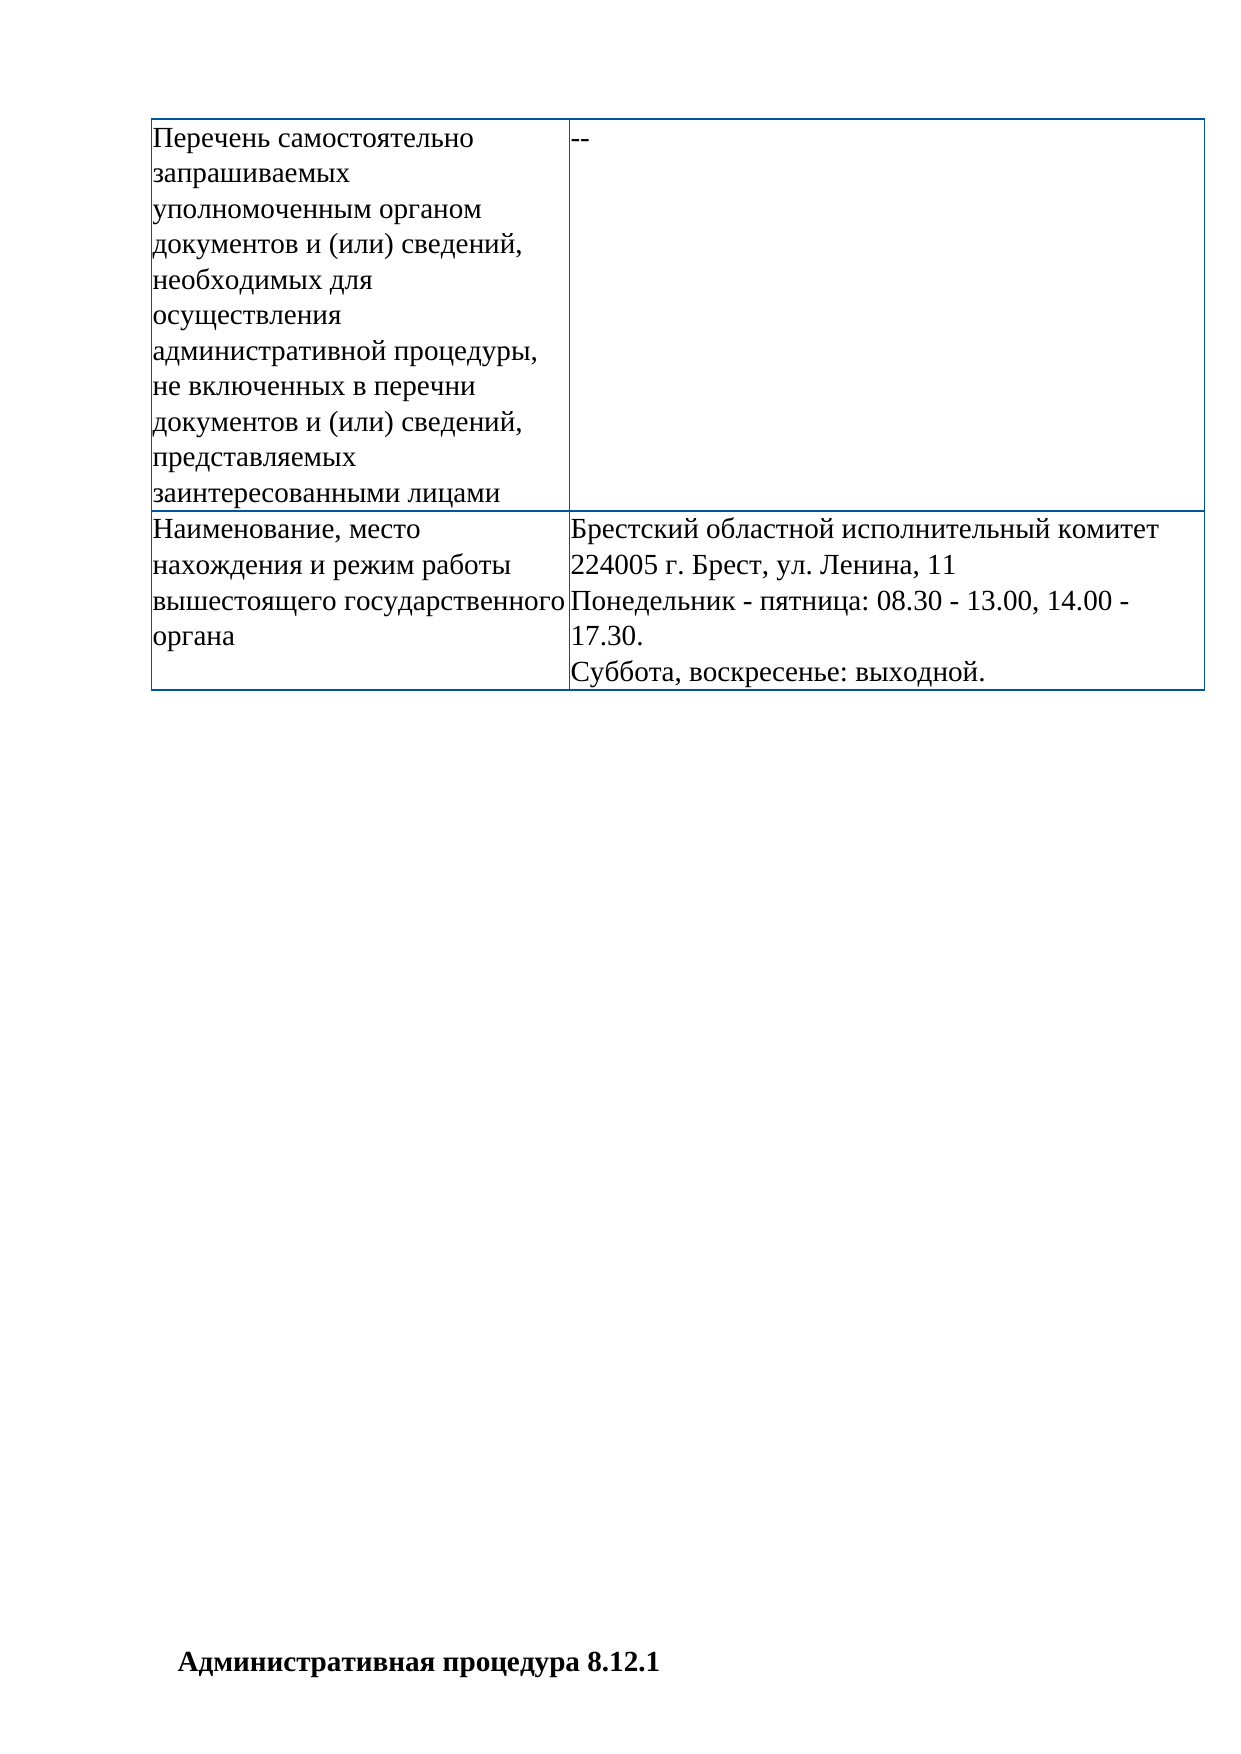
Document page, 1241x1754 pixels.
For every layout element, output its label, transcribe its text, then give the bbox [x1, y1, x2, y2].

table_cell -- [570, 120, 1204, 510]
text Административная процедура 8.12.1 [177, 1644, 1167, 1678]
table_cell Наименование, место нахождения и режим работы вышестоящего государственного органа [152, 512, 569, 689]
table_cell Брестский областной исполнительный комитет 224005 г. Брест, ул. Ленина, 11 Понедельник - пятница: 08.30 - 13.00, 14.00 - 17.30. Суббота, воскресенье: выходной. [570, 512, 1204, 689]
table_cell Перечень самостоятельно запрашиваемых уполномоченным органом документов и (или) сведений, необходимых для осуществления административной процедуры, не включенных в перечни документов и (или) сведений, представляемых заинтересованными лицами [152, 120, 569, 510]
